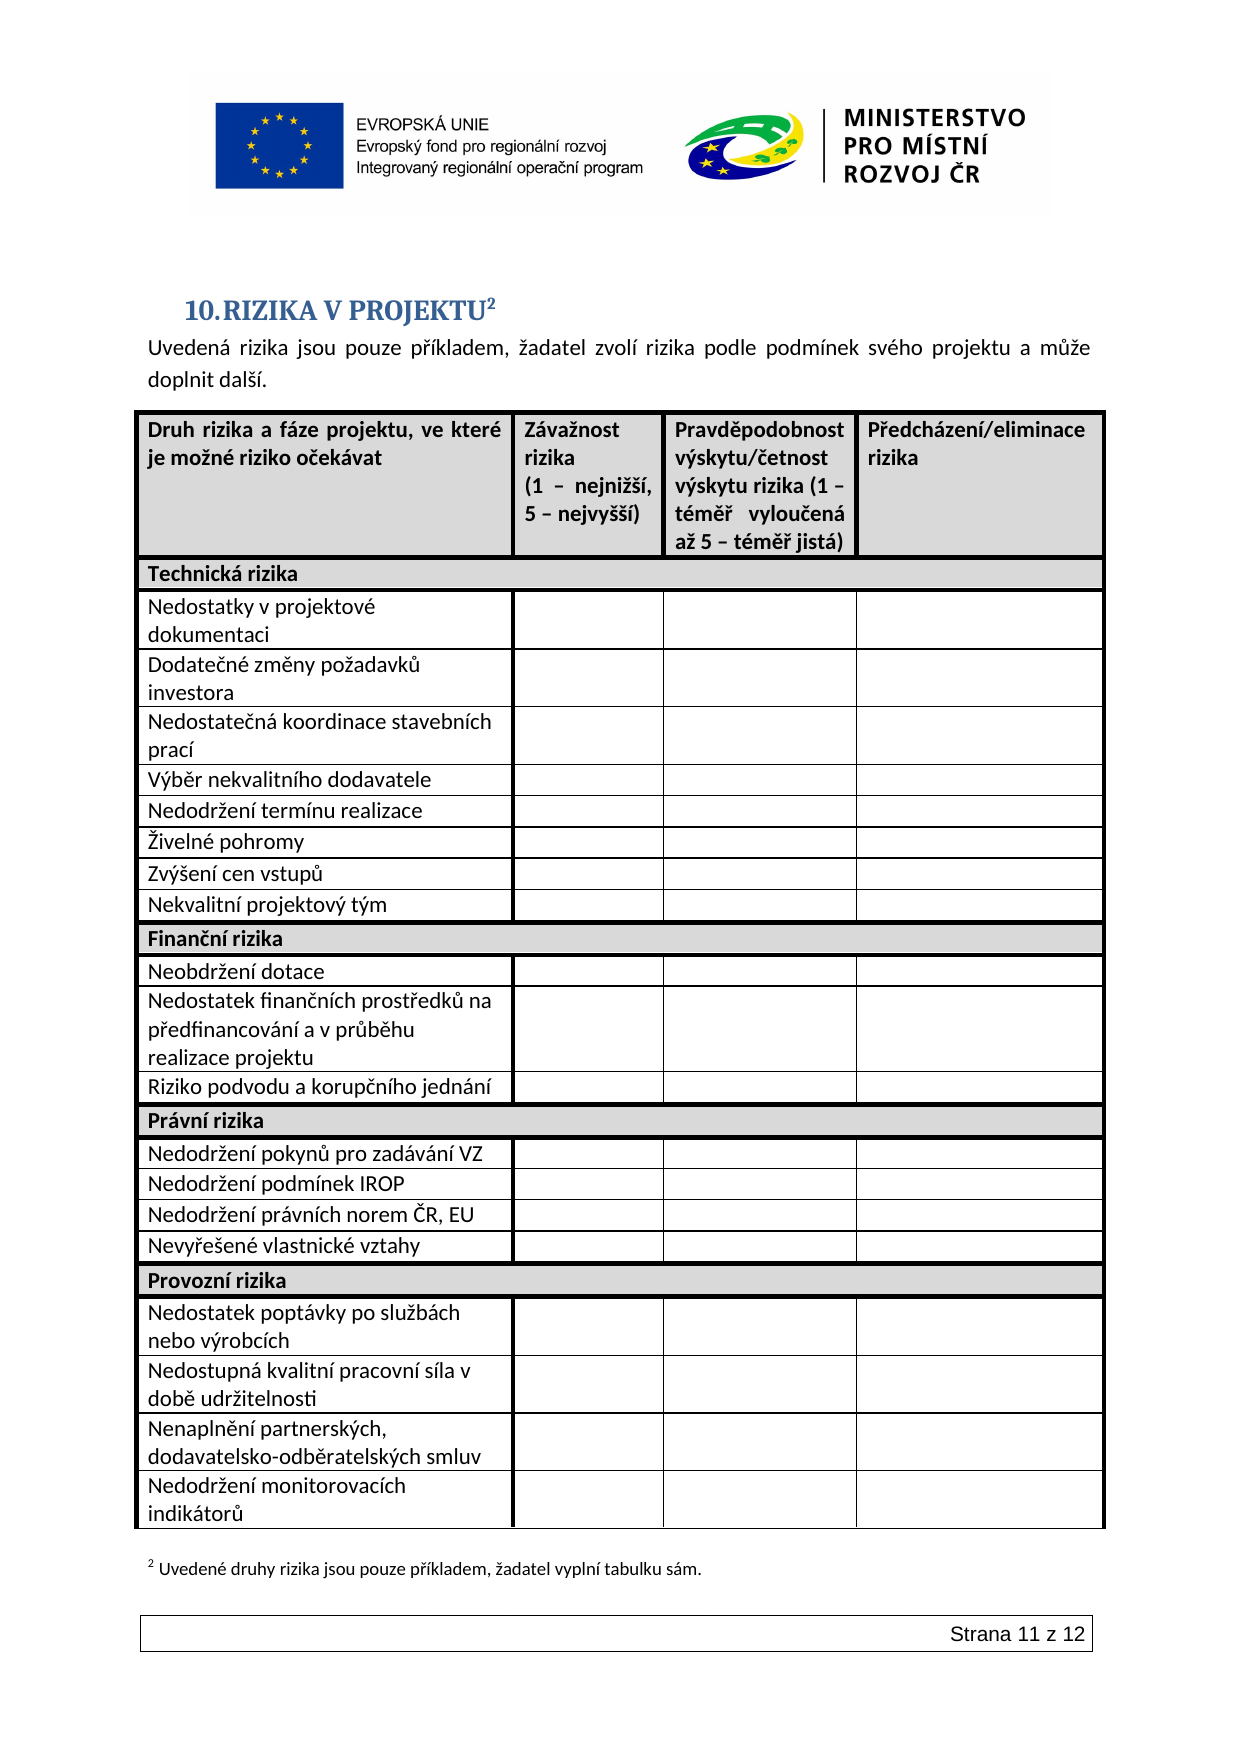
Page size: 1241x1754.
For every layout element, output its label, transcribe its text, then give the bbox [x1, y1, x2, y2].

table_header Závažnost rizika (1 – nejnižší, 5 – nejvyšší) [515, 415, 661, 555]
table_cell Neobdržení dotace [139, 957, 511, 985]
table_cell Technická rizika [139, 560, 1102, 587]
table_cell [515, 828, 663, 857]
table_cell [857, 890, 1102, 920]
table_cell [664, 1200, 856, 1230]
table_cell Živelné pohromy [139, 828, 511, 857]
table_cell [664, 1356, 856, 1412]
table_cell [664, 957, 856, 985]
table_cell [857, 707, 1102, 763]
table_cell Nedostatek poptávky po službách nebo výrobcích [139, 1299, 511, 1354]
table_cell [515, 1471, 663, 1527]
table_cell Nedostupná kvalitní pracovní síla v době udržitelnosti [139, 1356, 511, 1412]
table_cell [664, 828, 856, 857]
table_cell [664, 650, 856, 706]
table_cell Dodatečné změny požadavků investora [139, 650, 511, 706]
table_cell [664, 1169, 856, 1199]
table_cell Nenaplnění partnerských, dodavatelsko-odběratelských smluv [139, 1414, 511, 1470]
table_cell [857, 828, 1102, 857]
table_cell Nedodržení podmínek IROP [139, 1169, 511, 1199]
table_cell [857, 1299, 1102, 1354]
table_cell [664, 1299, 856, 1354]
table_cell [857, 957, 1102, 985]
table_cell Riziko podvodu a korupčního jednání [139, 1072, 511, 1102]
table_cell [664, 859, 856, 888]
table_cell [515, 1200, 663, 1230]
table_cell [857, 859, 1102, 888]
table_cell [857, 650, 1102, 706]
table_cell [664, 765, 856, 795]
table_cell Nedodržení pokynů pro zadávání VZ [139, 1140, 511, 1167]
table_cell Nekvalitní projektový tým [139, 890, 511, 920]
table_cell Nedodržení právních norem ČR, EU [139, 1200, 511, 1230]
table_cell [515, 987, 663, 1071]
table_cell [857, 1356, 1102, 1412]
text Uvedená rizika jsou pouze příkladem, žadatel zvolí rizika podle podmínek svého projektu a může doplnit další. [148, 333, 1093, 393]
table_header Předcházení/eliminace rizika [859, 415, 1102, 555]
table_cell [857, 796, 1102, 826]
table_cell [664, 987, 856, 1071]
table_cell [515, 1356, 663, 1412]
table_cell Výběr nekvalitního dodavatele [139, 765, 511, 795]
table_cell [515, 1232, 663, 1261]
table_cell [515, 1169, 663, 1199]
table_cell [515, 796, 663, 826]
table_cell [857, 765, 1102, 795]
table_cell [664, 707, 856, 763]
table_cell [857, 987, 1102, 1071]
table_cell [515, 765, 663, 795]
table_cell [857, 592, 1102, 648]
table_cell [515, 650, 663, 706]
table_cell [664, 796, 856, 826]
table_cell [664, 592, 856, 648]
table_cell [857, 1072, 1102, 1102]
table_cell [515, 1299, 663, 1354]
table_cell Nevyřešené vlastnické vztahy [139, 1232, 511, 1261]
table_cell [857, 1200, 1102, 1230]
table_cell [664, 1414, 856, 1470]
table_cell [664, 1140, 856, 1167]
picture [187, 73, 1053, 217]
table_header Druh rizika a fáze projektu, ve které je možné riziko očekávat [139, 415, 511, 555]
table_cell Právní rizika [139, 1107, 1102, 1135]
table_cell [857, 1140, 1102, 1167]
table_cell [515, 592, 663, 648]
table_cell [515, 957, 663, 985]
table_cell [664, 1072, 856, 1102]
table_cell [515, 1072, 663, 1102]
table_cell [515, 707, 663, 763]
table_cell Zvýšení cen vstupů [139, 859, 511, 888]
table_cell [857, 1471, 1102, 1527]
table_cell Provozní rizika [139, 1266, 1102, 1294]
table_cell [515, 1414, 663, 1470]
subtitle rizika v projektu [185, 294, 1093, 328]
table_cell [515, 859, 663, 888]
table_cell Nedostatečná koordinace stavebních prací [139, 707, 511, 763]
table_cell Finanční rizika [139, 925, 1102, 952]
table_cell [664, 1232, 856, 1261]
table_cell [857, 1169, 1102, 1199]
table_cell Nedodržení monitorovacích indikátorů [139, 1471, 511, 1527]
table_cell [664, 890, 856, 920]
table_cell Nedostatky v projektové dokumentaci [139, 592, 511, 648]
table_cell Nedodržení termínu realizace [139, 796, 511, 826]
table_cell [857, 1232, 1102, 1261]
table_cell [515, 1140, 663, 1167]
table_cell [664, 1471, 856, 1527]
table_header Pravděpodobnost výskytu/četnost výskytu rizika (1 – téměř vyloučená až 5 – téměř jistá) [666, 415, 854, 555]
table_cell Nedostatek finančních prostředků na předfinancování a v průběhu realizace projektu [139, 987, 511, 1071]
table_cell [515, 890, 663, 920]
table_cell [857, 1414, 1102, 1470]
